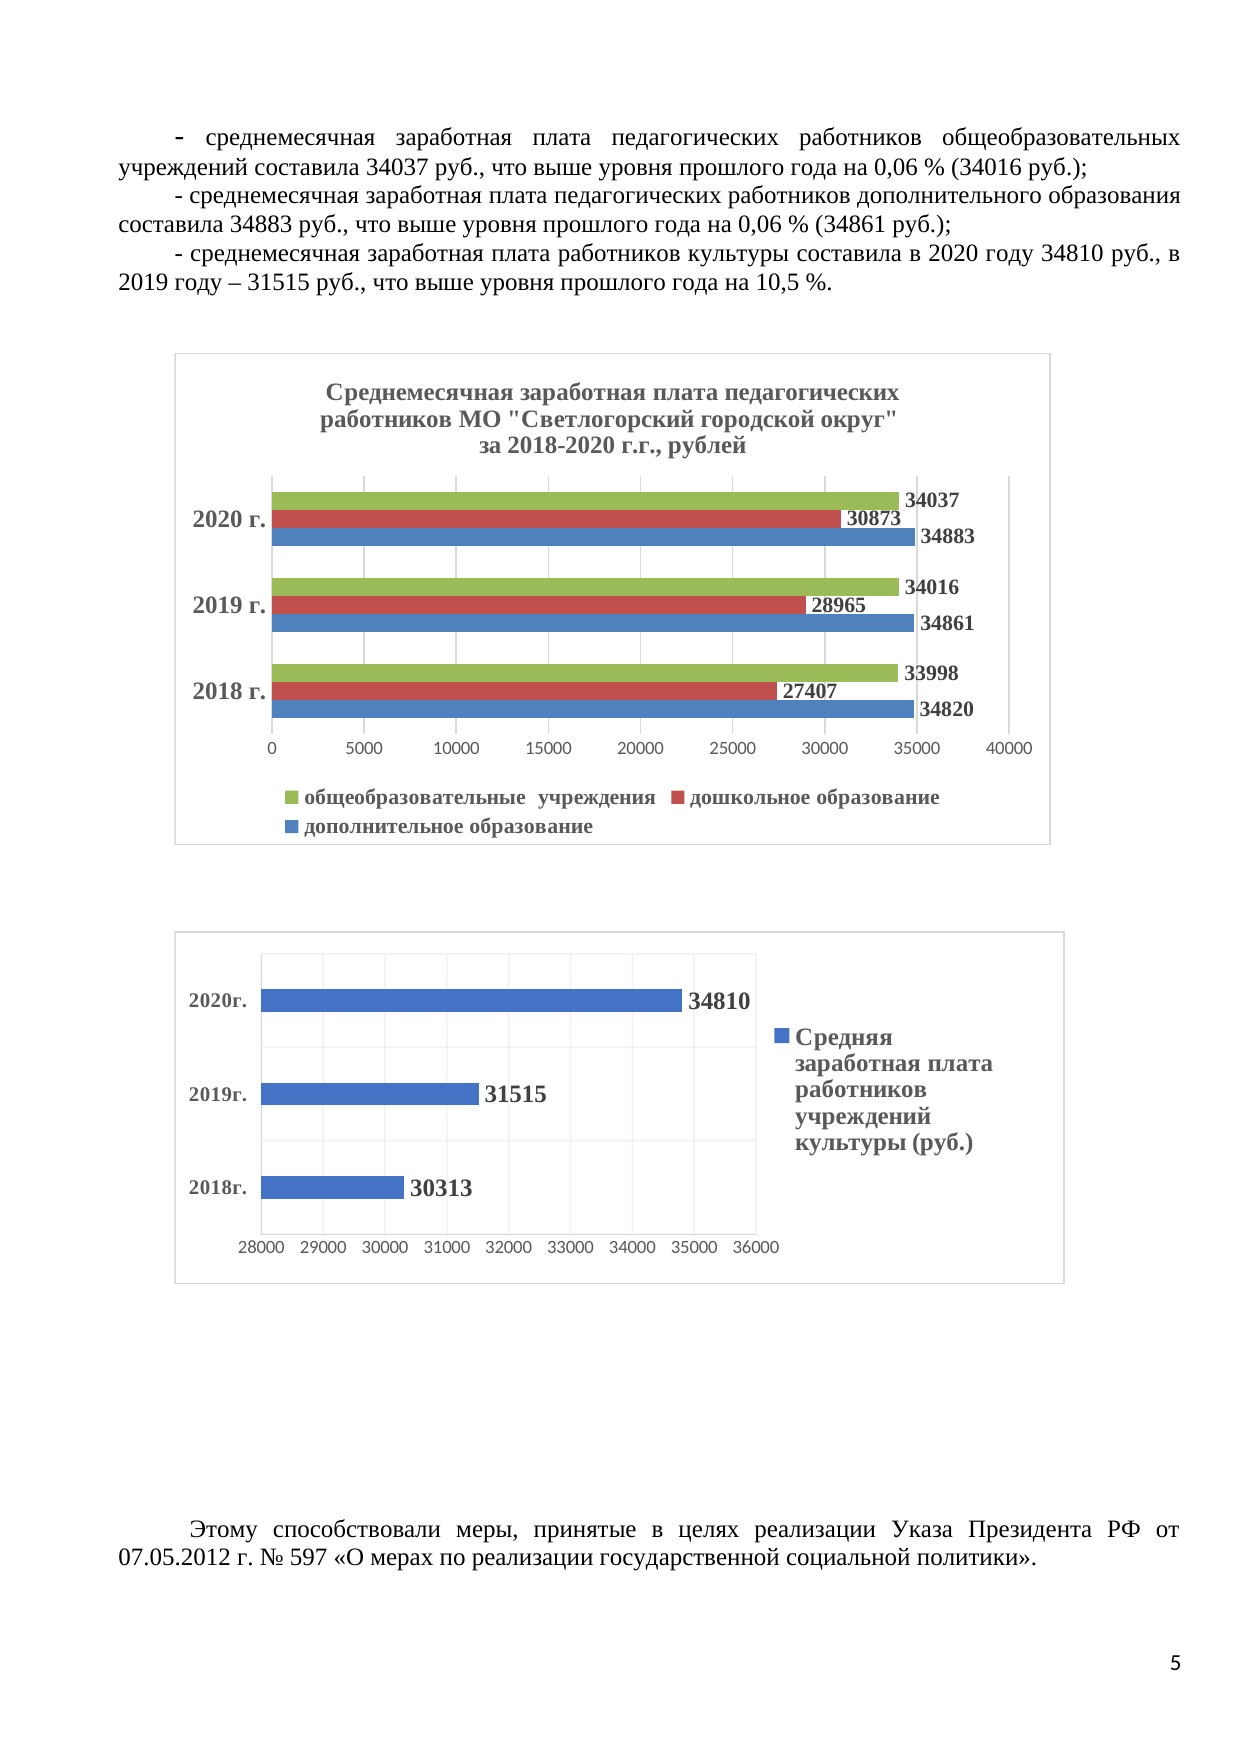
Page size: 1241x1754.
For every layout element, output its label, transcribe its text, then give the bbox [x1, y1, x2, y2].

text - среднемесячная заработная плата педагогических работников дополнительного образования составила 34883 руб., что выше уровня прошлого года на 0,06 % (34861 руб.); [118, 180, 1181, 238]
text Этому способствовали меры, принятые в целях реализации Указа Президента РФ от 07.05.2012 г. № 597 «О мерах по реализации государственной социальной политики». [118, 1514, 1181, 1571]
text - среднемесячная заработная плата педагогических работников общеобразовательных учреждений составила 34037 руб., что выше уровня прошлого года на 0,06 % (34016 руб.); [118, 118, 1181, 180]
text - среднемесячная заработная плата работников культуры составила в 2020 году 34810 руб., в 2019 году – 31515 руб., что выше уровня прошлого года на 10,5 %. [118, 238, 1181, 295]
